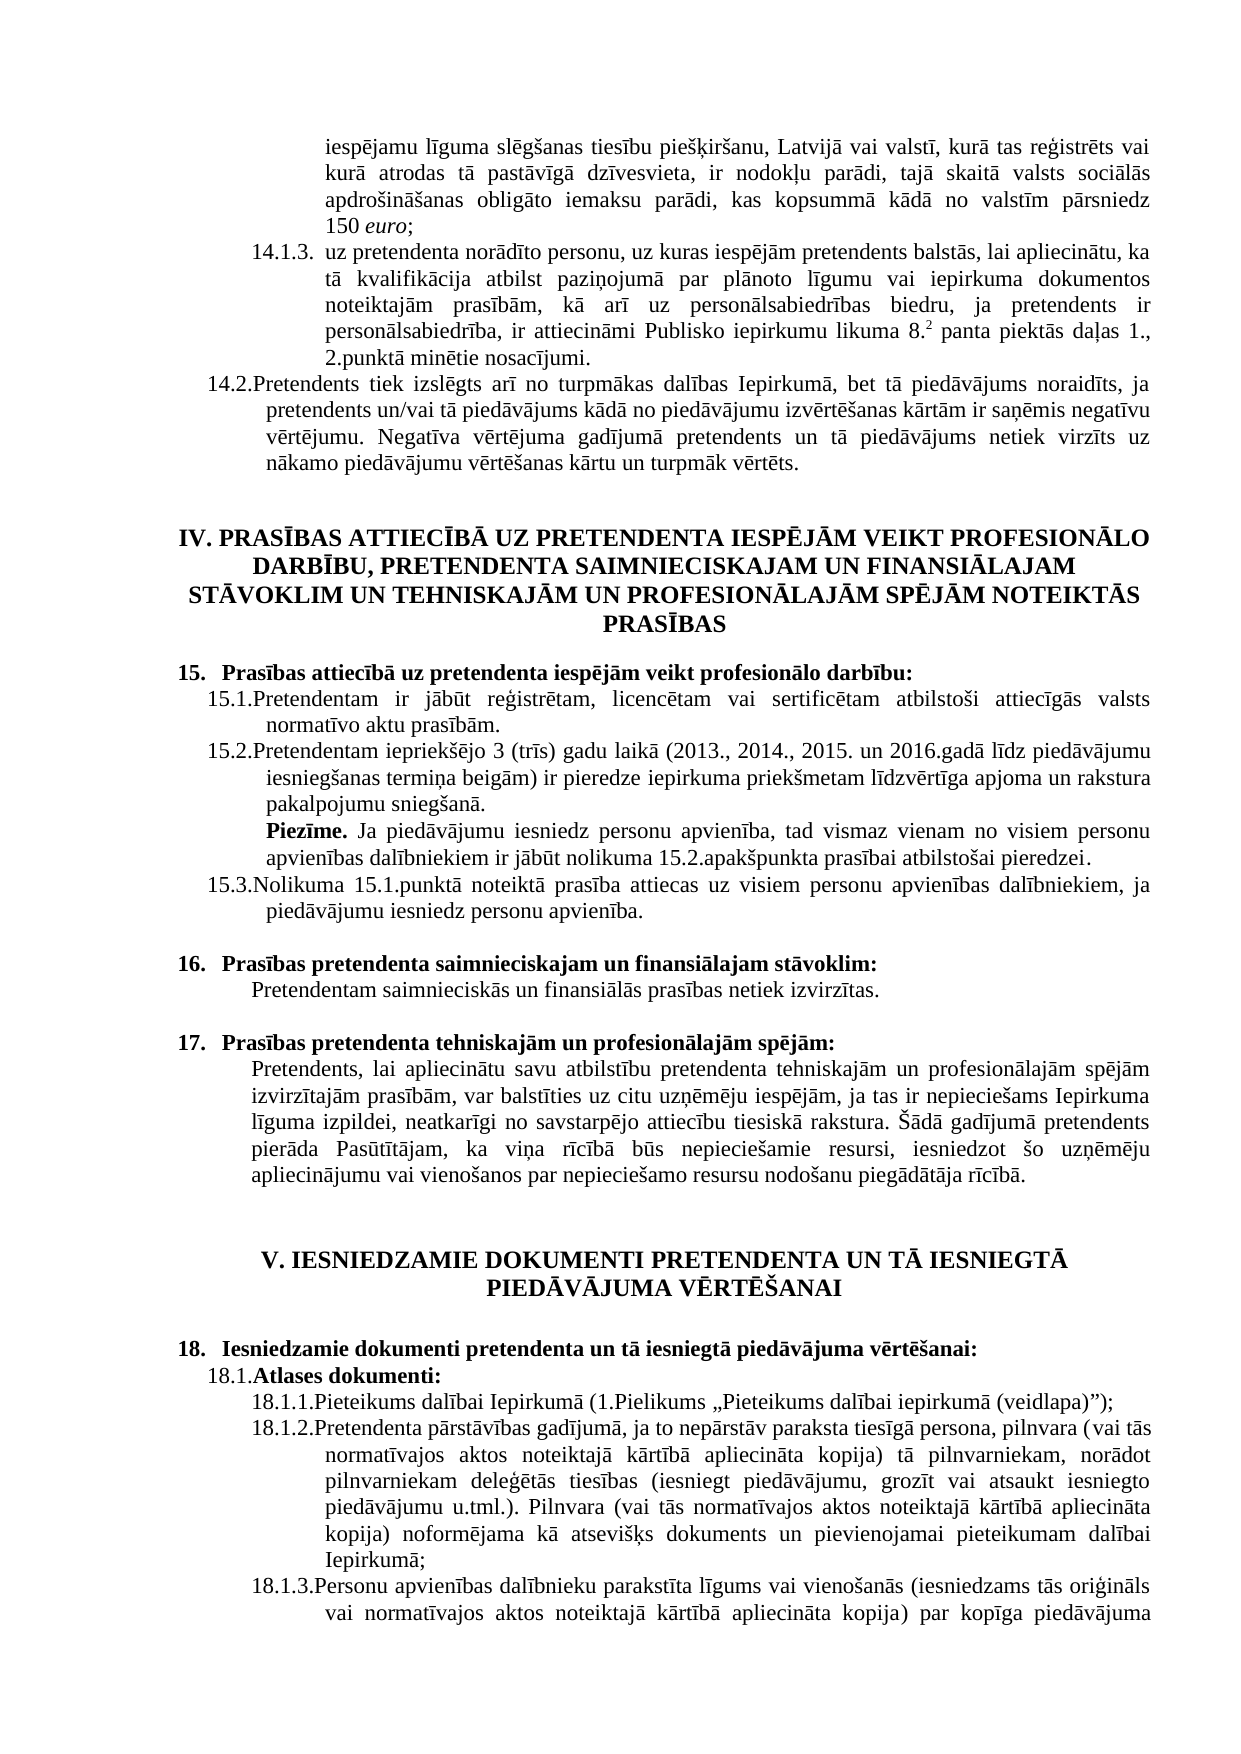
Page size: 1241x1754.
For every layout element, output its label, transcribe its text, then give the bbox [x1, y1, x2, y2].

text Pretendentam saimnieciskās un finansiālās prasības netiek izvirzītas. [251, 976, 1152, 1003]
list Iesniedzamie dokumenti pretendenta un tā iesniegtā piedāvājuma vērtēšanai: [177, 1335, 1152, 1362]
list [251, 133, 1152, 238]
text 15.1.Pretendentam ir jābūt reģistrētam, licencētam vai sertificētam atbilstoši attiecīgās valsts normatīvo aktu prasībām. [207, 685, 1152, 738]
text V. IESNIEDZAMIE DOKUMENTI PRETENDENTA UN TĀ IESNIEGTĀ PIEDĀVĀJUMA VĒRTĒŠANAI [177, 1245, 1152, 1302]
list uz pretendenta norādīto personu, uz kuras iespējām pretendents balstās, lai apliecinātu, ka tā kvalifikācija atbilst paziņojumā par plānoto līgumu vai iepirkuma dokumentos noteiktajām prasībām, kā arī uz personālsabiedrības biedru, ja pretendents ir personālsabiedrība, ir attiecināmi Publisko iepirkumu likuma 8.2 panta piektās daļas 1., 2.punktā minētie nosacījumi. [251, 238, 1152, 370]
text 15.2.Pretendentam iepriekšējo 3 (trīs) gadu laikā (2013., 2014., 2015. un 2016.gadā līdz piedāvājumu iesniegšanas termiņa beigām) ir pieredze iepirkuma priekšmetam līdzvērtīga apjoma un rakstura pakalpojumu sniegšanā. [207, 738, 1152, 817]
text 18.1.2.Pretendenta pārstāvības gadījumā, ja to nepārstāv paraksta tiesīgā persona, pilnvara (vai tās normatīvajos aktos noteiktajā kārtībā apliecināta kopija) tā pilnvarniekam, norādot pilnvarniekam deleģētās tiesības (iesniegt piedāvājumu, grozīt vai atsaukt iesniegto piedāvājumu u.tml.). Pilnvara (vai tās normatīvajos aktos noteiktajā kārtībā apliecināta kopija) noformējama kā atsevišķs dokuments un pievienojamai pieteikumam dalībai Iepirkumā; [251, 1414, 1152, 1572]
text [251, 1572, 1152, 1625]
text 18.1.1.Pieteikums dalībai Iepirkumā (1.Pielikums „Pieteikums dalībai iepirkumā (veidlapa)”); [251, 1388, 1152, 1414]
text 18.1.Atlases dokumenti: [207, 1362, 1152, 1388]
text Piezīme. Ja piedāvājumu iesniedz personu apvienība, tad vismaz vienam no visiem personu apvienības dalībniekiem ir jābūt nolikuma 15.2.apakšpunkta prasībai atbilstošai pieredzei. [266, 817, 1152, 871]
list Prasības attiecībā uz pretendenta iespējām veikt profesionālo darbību: [177, 658, 1152, 685]
text Pretendents, lai apliecinātu savu atbilstību pretendenta tehniskajām un profesionālajām spējām izvirzītajām prasībām, var balstīties uz citu uzņēmēju iespējām, ja tas ir nepieciešams Iepirkuma līguma izpildei, neatkarīgi no savstarpējo attiecību tiesiskā rakstura. Šādā gadījumā pretendents pierāda Pasūtītājam, ka viņa rīcībā būs nepieciešamie resursi, iesniedzot šo uzņēmēju apliecinājumu vai vienošanos par nepieciešamo resursu nodošanu piegādātāja rīcībā. [251, 1056, 1152, 1187]
text IV. PRASĪBAS ATTIECĪBĀ UZ PRETENDENTA IESPĒJĀM VEIKT PROFESIONĀLO DARBĪBU, PRETENDENTA SAIMNIECISKAJAM UN FINANSIĀLAJAM STĀVOKLIM UN TEHNISKAJĀM UN PROFESIONĀLAJĀM SPĒJĀM NOTEIKTĀS PRASĪBAS [177, 523, 1152, 638]
text 14.2.Pretendents tiek izslēgts arī no turpmākas dalības Iepirkumā, bet tā piedāvājums noraidīts, ja pretendents un/vai tā piedāvājums kādā no piedāvājumu izvērtēšanas kārtām ir saņēmis negatīvu vērtējumu. Negatīva vērtējuma gadījumā pretendents un tā piedāvājums netiek virzīts uz nākamo piedāvājumu vērtēšanas kārtu un turpmāk vērtēts. [207, 370, 1152, 476]
list Prasības pretendenta saimnieciskajam un finansiālajam stāvoklim: [177, 950, 1152, 976]
list Prasības pretendenta tehniskajām un profesionālajām spējām: [177, 1029, 1152, 1056]
text 15.3.Nolikuma 15.1.punktā noteiktā prasība attiecas uz visiem personu apvienības dalībniekiem, ja piedāvājumu iesniedz personu apvienība. [207, 871, 1152, 924]
